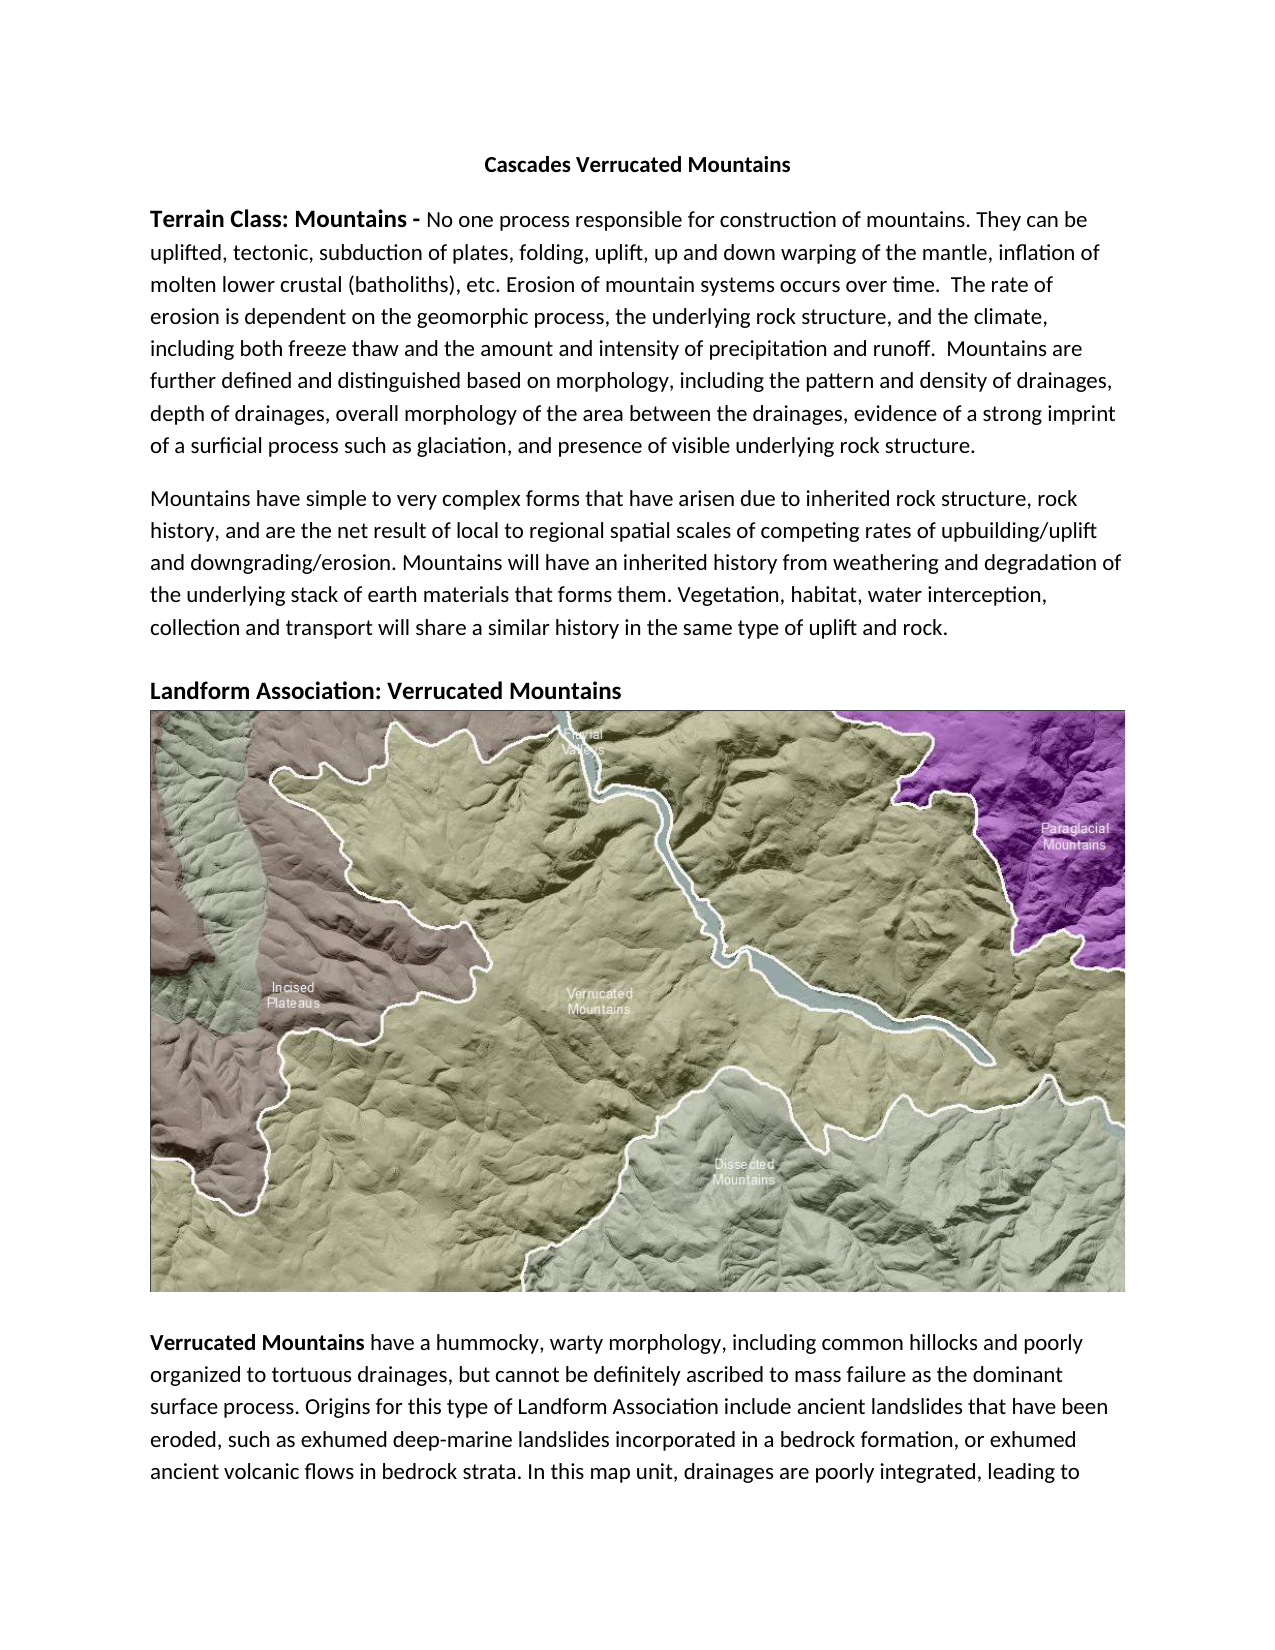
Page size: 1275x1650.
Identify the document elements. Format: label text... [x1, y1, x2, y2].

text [150, 1328, 1125, 1485]
text Cascades Verrucated Mountains [150, 150, 1125, 178]
text Landform Association: Verrucated Mountains [150, 675, 1125, 706]
text Terrain Class: Mountains - No one process responsible for construction of mountains. They can be uplifted, tectonic, subduction of plates, folding, uplift, up and down warping of the mantle, inflation of molten lower crustal (batholiths), etc. Erosion of mountain systems occurs over time. The rate of erosion is dependent on the geomorphic process, the underlying rock structure, and the climate, including both freeze thaw and the amount and intensity of precipitation and runoff. Mountains are further defined and distinguished based on morphology, including the pattern and density of drainages, depth of drainages, overall morphology of the area between the drainages, evidence of a strong imprint of a surficial process such as glaciation, and presence of visible underlying rock structure. [150, 203, 1125, 459]
text Mountains have simple to very complex forms that have arisen due to inherited rock structure, rock history, and are the net result of local to regional spatial scales of competing rates of upbuilding/uplift and downgrading/erosion. Mountains will have an inherited history from weathering and degradation of the underlying stack of earth materials that forms them. Vegetation, habitat, water interception, collection and transport will share a similar history in the same type of uplift and rock. [150, 484, 1125, 641]
